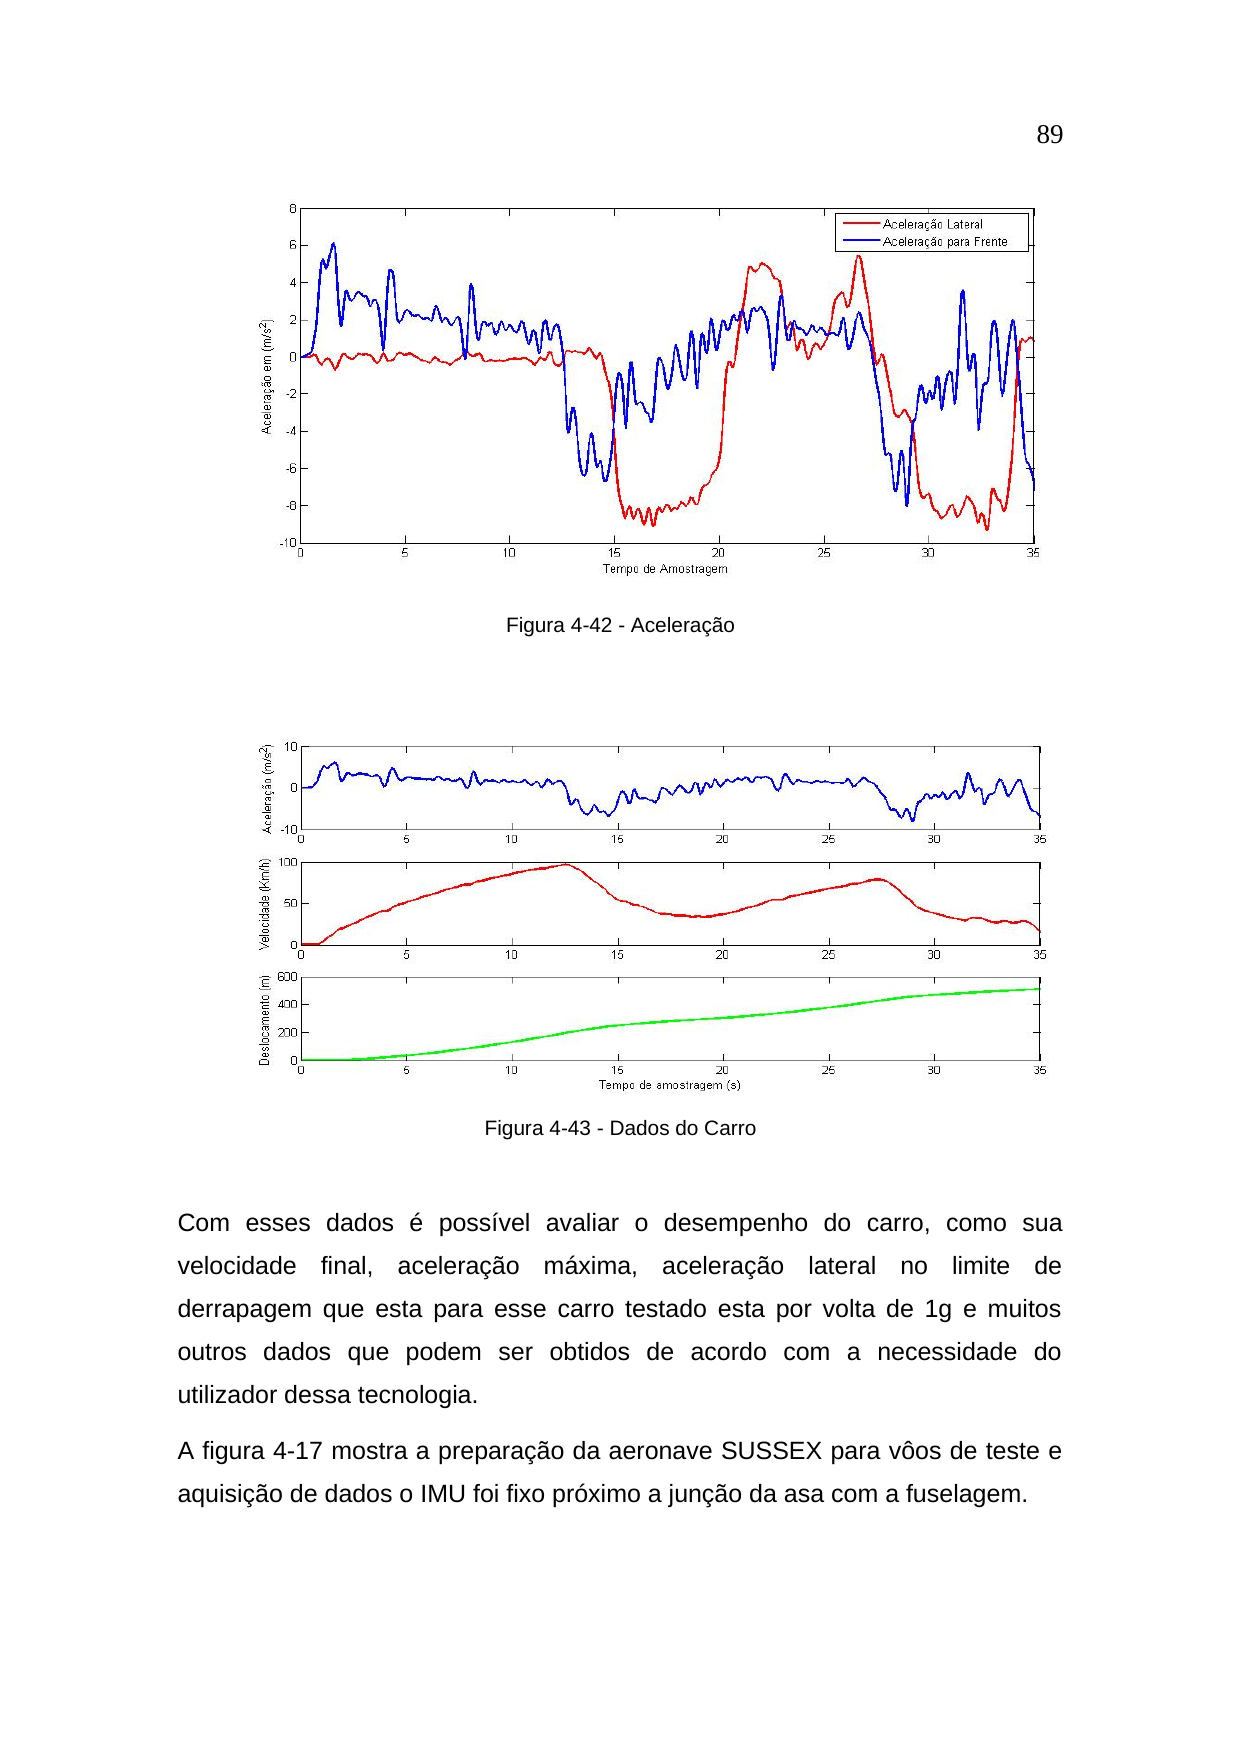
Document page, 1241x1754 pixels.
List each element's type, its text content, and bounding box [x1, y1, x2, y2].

picture [177, 177, 1123, 587]
text Com esses dados é possível avaliar o desempenho do carro, como sua velocidade final, aceleração máxima, aceleração lateral no limite de derrapagem que esta para esse carro testado esta por volta de 1g e muitos outros dados que podem ser obtidos de acordo com a necessidade do utilizador dessa tecnologia. [177, 1208, 1063, 1409]
text A figura 4-17 mostra a preparação da aeronave SUSSEX para vôos de teste e aquisição de dados o IMU foi fixo próximo a junção da asa com a fuselagem. [177, 1436, 1063, 1508]
picture [177, 717, 1130, 1102]
